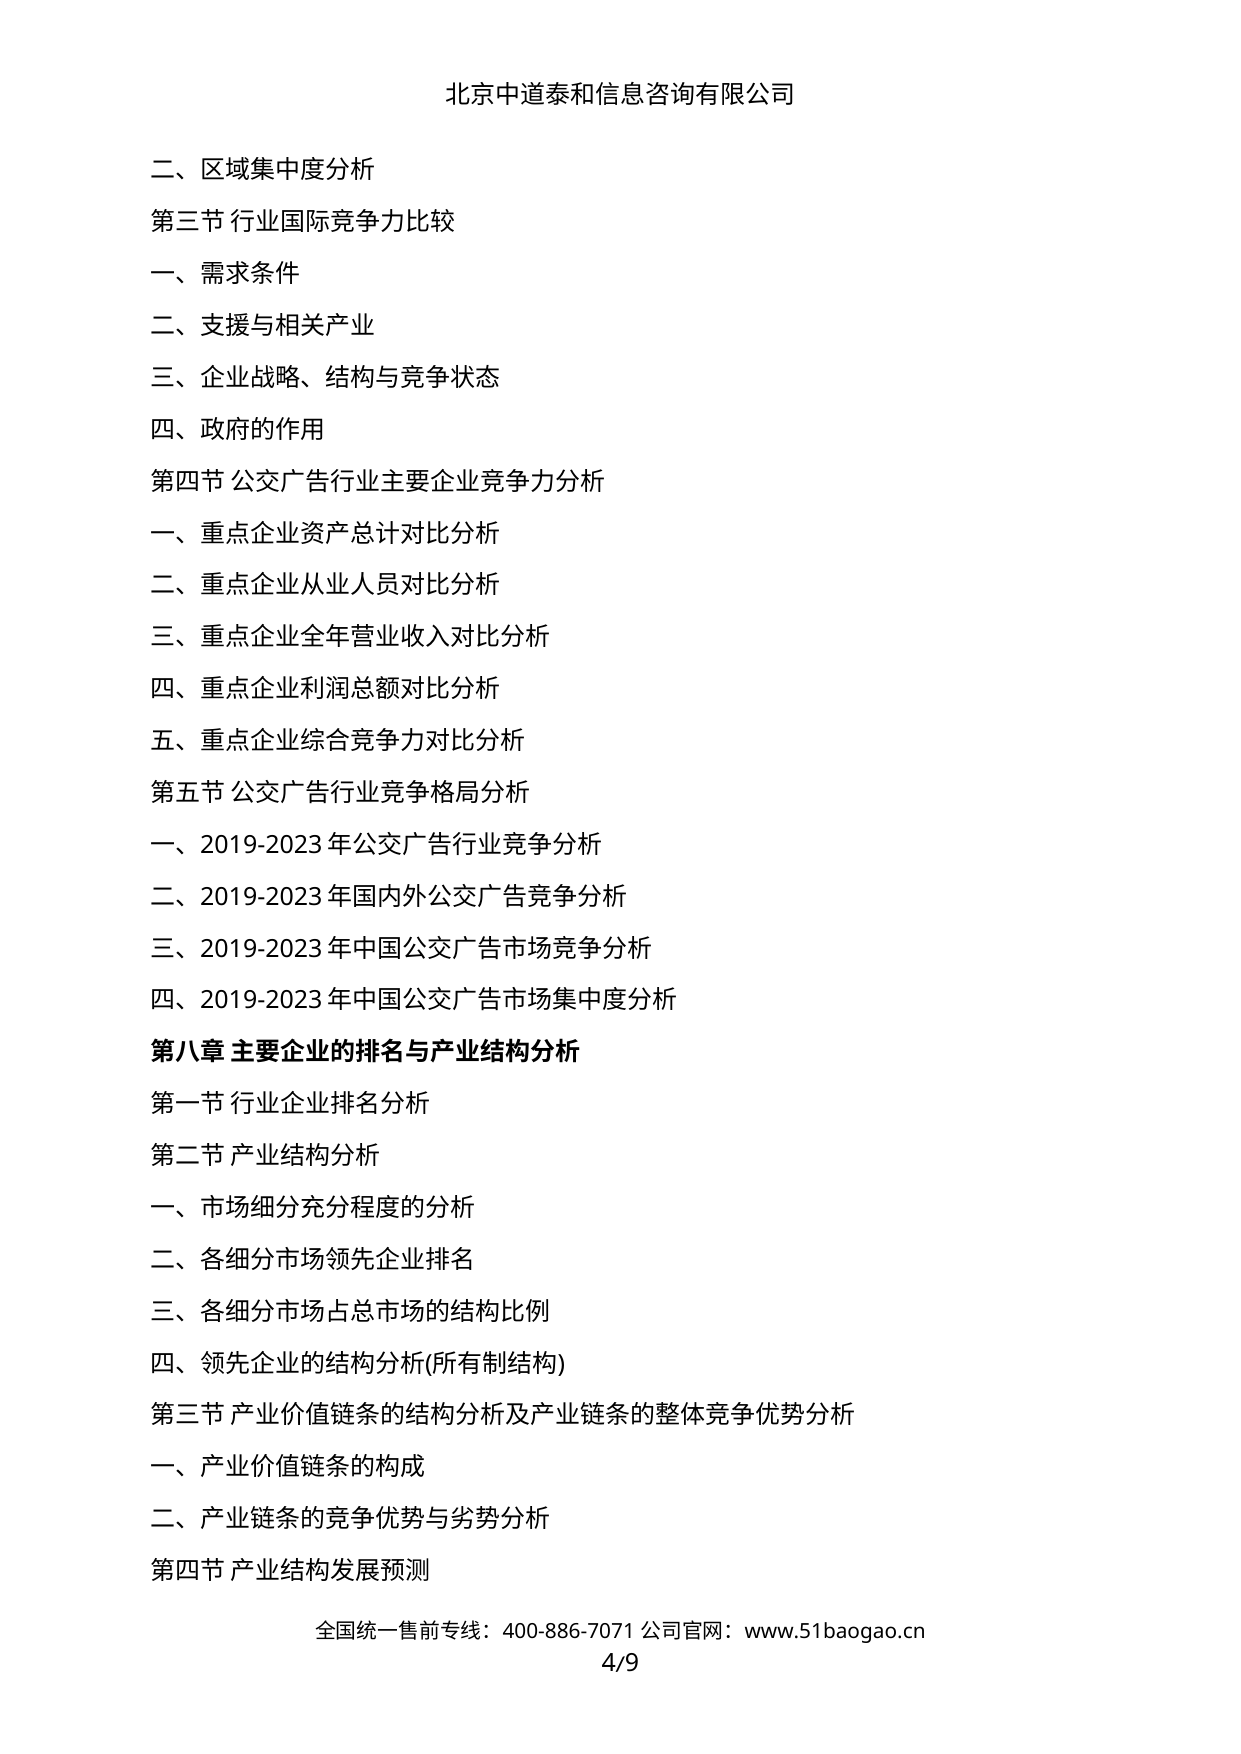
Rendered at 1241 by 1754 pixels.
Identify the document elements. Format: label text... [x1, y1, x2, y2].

text 三、重点企业全年营业收入对比分析 [150, 617, 1090, 653]
text 第四节 公交广告行业主要企业竞争力分析 [150, 461, 1090, 497]
text 第三节 行业国际竞争力比较 [150, 202, 1090, 238]
text 第二节 产业结构分析 [150, 1136, 1090, 1172]
text 一、重点企业资产总计对比分析 [150, 513, 1090, 549]
text 三、各细分市场占总市场的结构比例 [150, 1291, 1090, 1327]
text 一、市场细分充分程度的分析 [150, 1187, 1090, 1224]
text 三、2019-2023年中国公交广告市场竞争分析 [150, 928, 1090, 964]
text 二、重点企业从业人员对比分析 [150, 565, 1090, 601]
text 二、产业链条的竞争优势与劣势分析 [150, 1499, 1090, 1535]
text 第三节 产业价值链条的结构分析及产业链条的整体竞争优势分析 [150, 1395, 1090, 1431]
text 一、2019-2023年公交广告行业竞争分析 [150, 824, 1090, 861]
text 四、重点企业利润总额对比分析 [150, 669, 1090, 705]
text 五、重点企业综合竞争力对比分析 [150, 721, 1090, 757]
text 第五节 公交广告行业竞争格局分析 [150, 772, 1090, 809]
text 一、产业价值链条的构成 [150, 1447, 1090, 1483]
text 四、领先企业的结构分析(所有制结构) [150, 1343, 1090, 1379]
text 一、需求条件 [150, 254, 1090, 290]
text 第八章 主要企业的排名与产业结构分析 [150, 1032, 1090, 1068]
text 三、企业战略、结构与竞争状态 [150, 357, 1090, 394]
text 二、区域集中度分析 [150, 150, 1090, 186]
text 二、支援与相关产业 [150, 306, 1090, 342]
text 二、各细分市场领先企业排名 [150, 1239, 1090, 1276]
text 四、2019-2023年中国公交广告市场集中度分析 [150, 980, 1090, 1016]
text 四、政府的作用 [150, 409, 1090, 446]
text 二、2019-2023年国内外公交广告竞争分析 [150, 876, 1090, 912]
text 第一节 行业企业排名分析 [150, 1084, 1090, 1120]
text 第四节 产业结构发展预测 [150, 1551, 1090, 1587]
